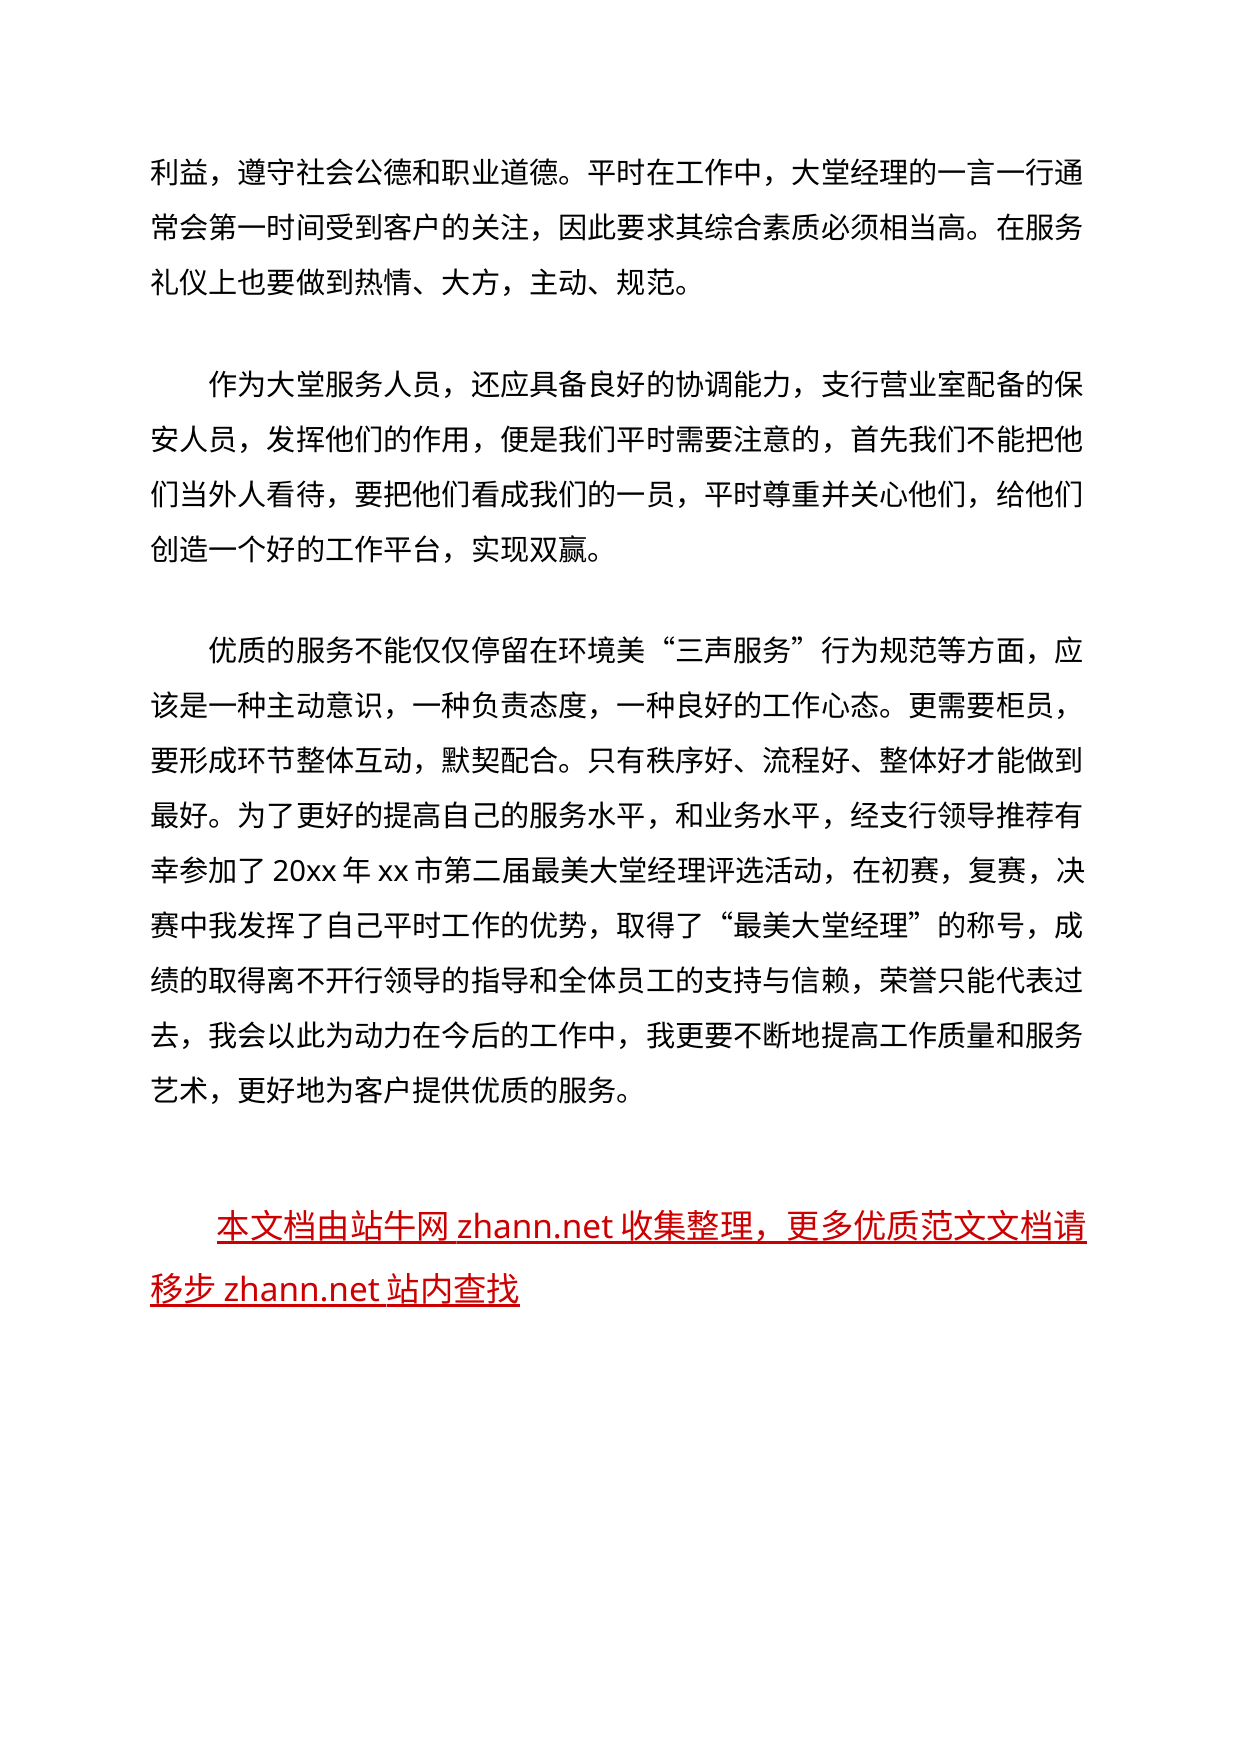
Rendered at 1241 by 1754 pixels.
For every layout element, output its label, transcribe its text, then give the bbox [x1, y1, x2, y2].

text 本文档由站牛网zhann.net收集整理，更多优质范文文档请移步zhann.net站内查找 [150, 1200, 1090, 1312]
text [150, 150, 1090, 302]
text 作为大堂服务人员，还应具备良好的协调能力，支行营业室配备的保安人员，发挥他们的作用，便是我们平时需要注意的，首先我们不能把他们当外人看待，要把他们看成我们的一员，平时尊重并关心他们，给他们创造一个好的工作平台，实现双赢。 [150, 362, 1090, 568]
text 优质的服务不能仅仅停留在环境美“三声服务”行为规范等方面，应该是一种主动意识，一种负责态度，一种良好的工作心态。更需要柜员，要形成环节整体互动，默契配合。只有秩序好、流程好、整体好才能做到最好。为了更好的提高自己的服务水平，和业务水平，经支行领导推荐有幸参加了20xx年xx市第二届最美大堂经理评选活动，在初赛，复赛，决赛中我发挥了自己平时工作的优势，取得了“最美大堂经理”的称号，成绩的取得离不开行领导的指导和全体员工的支持与信赖，荣誉只能代表过去，我会以此为动力在今后的工作中，我更要不断地提高工作质量和服务艺术，更好地为客户提供优质的服务。 [150, 628, 1090, 1109]
